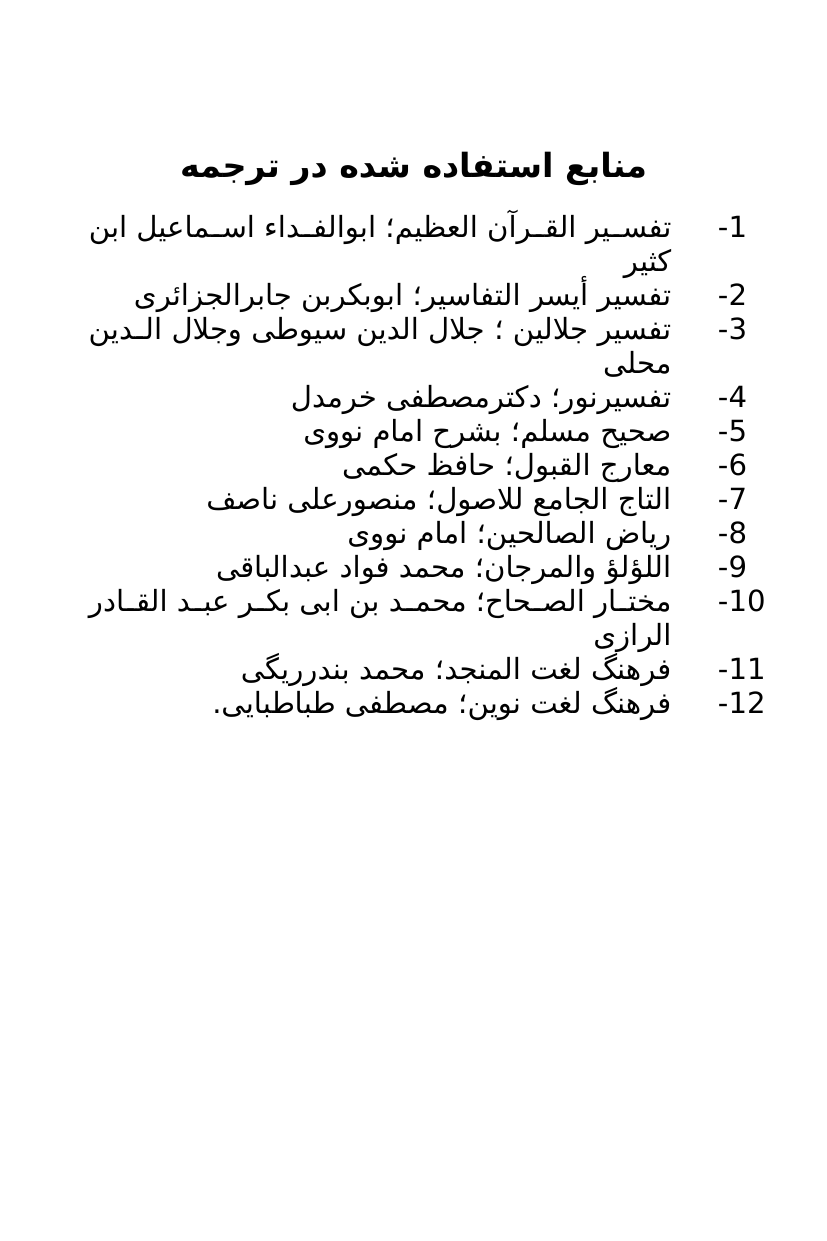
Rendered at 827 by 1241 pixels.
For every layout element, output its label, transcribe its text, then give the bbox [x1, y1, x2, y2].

list ریاض الصالحین؛ امام نووی [89, 516, 708, 550]
list اللؤلؤ والمرجان؛ محمد فواد عبدالباقی [89, 550, 708, 584]
list تفسیر جلالین ؛ جلال الدین سیوطی وجلال الدین محلی [89, 312, 708, 380]
list تفسیرنور؛ دکترمصطفی خرمدل [89, 380, 708, 414]
list تفسیر أیسر التفاسیر؛ ابوبکربن جابرالجزائری [89, 278, 708, 312]
list تفسیر القرآن العظیم؛ ابوالفداء اسماعیل ابن کثیر [89, 211, 708, 278]
list فرهنگ لغت نوین؛ مصطفی طباطبایی. [89, 686, 708, 720]
list معارج القبول؛ حافظ حکمی [89, 448, 708, 482]
list صحیح مسلم؛ بشرح امام نووی [89, 414, 708, 448]
list مختار الصحاح؛ محمد بن ابی بکر عبد القادر الرازی [89, 584, 708, 652]
list فرهنگ لغت المنجد؛ محمد بندرریگی [89, 652, 708, 686]
list التاج الجامع للاصول؛ منصورعلی ناصف [89, 482, 708, 516]
text منابع استفاده شده در ترجمه [89, 147, 738, 186]
